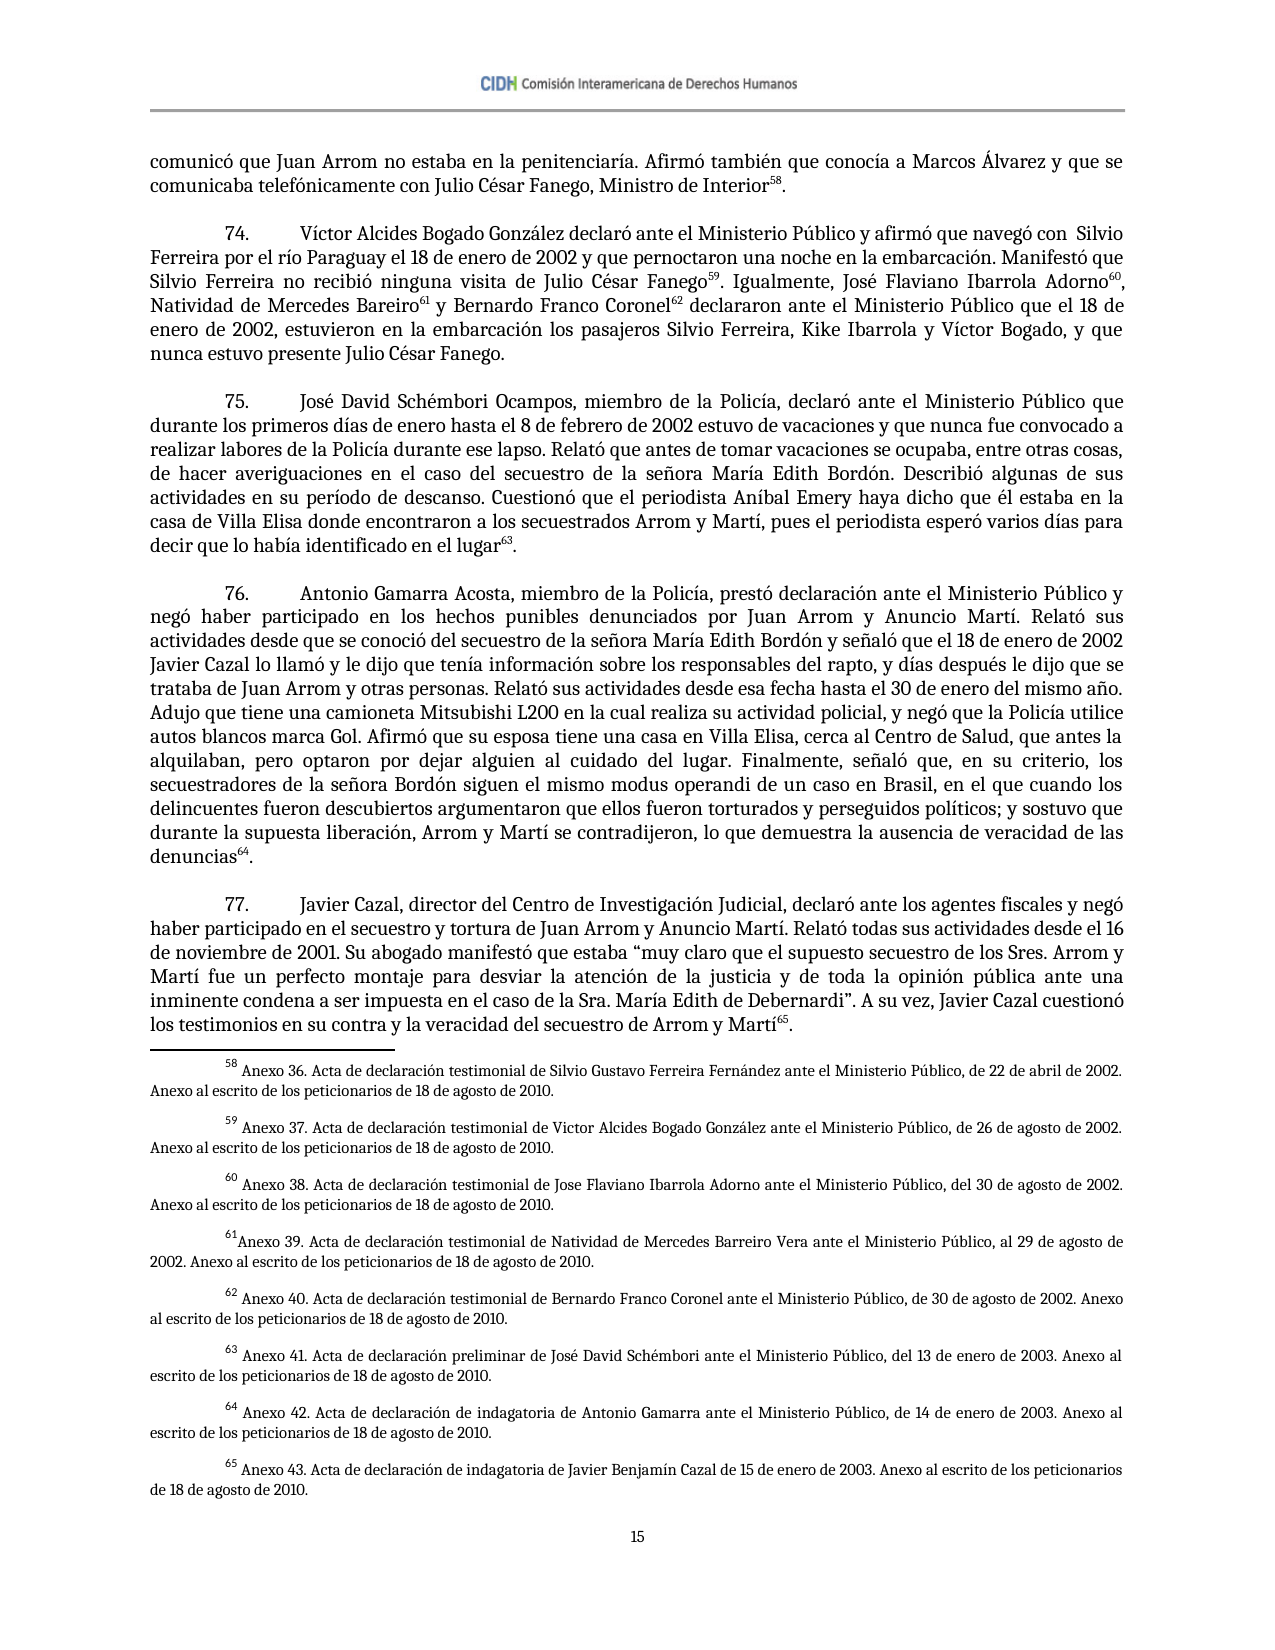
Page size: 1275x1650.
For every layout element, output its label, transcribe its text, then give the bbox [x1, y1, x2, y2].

list Silvio Gustavo Ferreira Fernández, quien se desempeñaba como Ministro de Justicia y de Trabajo, declaró ante el Ministerio Público y negó su participación en los hechos de secuestro y tortura denunciados por Juan Arrom y Anuncio Martí. Manifestó que el 18 de enero de 2002 estuvo navegando en el río Paraguay y, en relación con las afirmaciones del señor Héctor Lacognata, sostuvo que lo conoce y que a través de su esposa le comunicó que Juan Arrom no estaba en la penitenciaría. Afirmó también que conocía a Marcos Álvarez y que se comunicaba telefónicamente con Julio César Fanego, Ministro de Interior. [150, 150, 1125, 198]
list José David Schémbori Ocampos, miembro de la Policía, declaró ante el Ministerio Público que durante los primeros días de enero hasta el 8 de febrero de 2002 estuvo de vacaciones y que nunca fue convocado a realizar labores de la Policía durante ese lapso. Relató que antes de tomar vacaciones se ocupaba, entre otras cosas, de hacer averiguaciones en el caso del secuestro de la señora María Edith Bordón. Describió algunas de sus actividades en su período de descanso. Cuestionó que el periodista Aníbal Emery haya dicho que él estaba en la casa de Villa Elisa donde encontraron a los secuestrados Arrom y Martí, pues el periodista esperó varios días para decir que lo había identificado en el lugar. [150, 389, 1125, 557]
list Antonio Gamarra Acosta, miembro de la Policía, prestó declaración ante el Ministerio Público y negó haber participado en los hechos punibles denunciados por Juan Arrom y Anuncio Martí. Relató sus actividades desde que se conoció del secuestro de la señora María Edith Bordón y señaló que el 18 de enero de 2002 Javier Cazal lo llamó y le dijo que tenía información sobre los responsables del rapto, y días después le dijo que se trataba de Juan Arrom y otras personas. Relató sus actividades desde esa fecha hasta el 30 de enero del mismo año. Adujo que tiene una camioneta Mitsubishi L200 en la cual realiza su actividad policial, y negó que la Policía utilice autos blancos marca Gol. Afirmó que su esposa tiene una casa en Villa Elisa, cerca al Centro de Salud, que antes la alquilaban, pero optaron por dejar alguien al cuidado del lugar. Finalmente, señaló que, en su criterio, los secuestradores de la señora Bordón siguen el mismo modus operandi de un caso en Brasil, en el que cuando los delincuentes fueron descubiertos argumentaron que ellos fueron torturados y perseguidos políticos; y sostuvo que durante la supuesta liberación, Arrom y Martí se contradijeron, lo que demuestra la ausencia de veracidad de las denuncias. [150, 581, 1125, 869]
list Javier Cazal, director del Centro de Investigación Judicial, declaró ante los agentes fiscales y negó haber participado en el secuestro y tortura de Juan Arrom y Anuncio Martí. Relató todas sus actividades desde el 16 de noviembre de 2001. Su abogado manifestó que estaba “muy claro que el supuesto secuestro de los Sres. Arrom y Martí fue un perfecto montaje para desviar la atención de la justicia y de toda la opinión pública ante una inminente condena a ser impuesta en el caso de la Sra. María Edith de Debernardi”. A su vez, Javier Cazal cuestionó los testimonios en su contra y la veracidad del secuestro de Arrom y Martí. [150, 893, 1125, 1036]
list Víctor Alcides Bogado González declaró ante el Ministerio Público y afirmó que navegó con Silvio Ferreira por el río Paraguay el 18 de enero de 2002 y que pernoctaron una noche en la embarcación. Manifestó que Silvio Ferreira no recibió ninguna visita de Julio César Fanego. Igualmente, José Flaviano Ibarrola Adorno, Natividad de Mercedes Bareiro y Bernardo Franco Coronel declararon ante el Ministerio Público que el 18 de enero de 2002, estuvieron en la embarcación los pasajeros Silvio Ferreira, Kike Ibarrola y Víctor Bogado, y que nunca estuvo presente Julio César Fanego. [150, 222, 1125, 366]
picture [475, 75, 800, 93]
